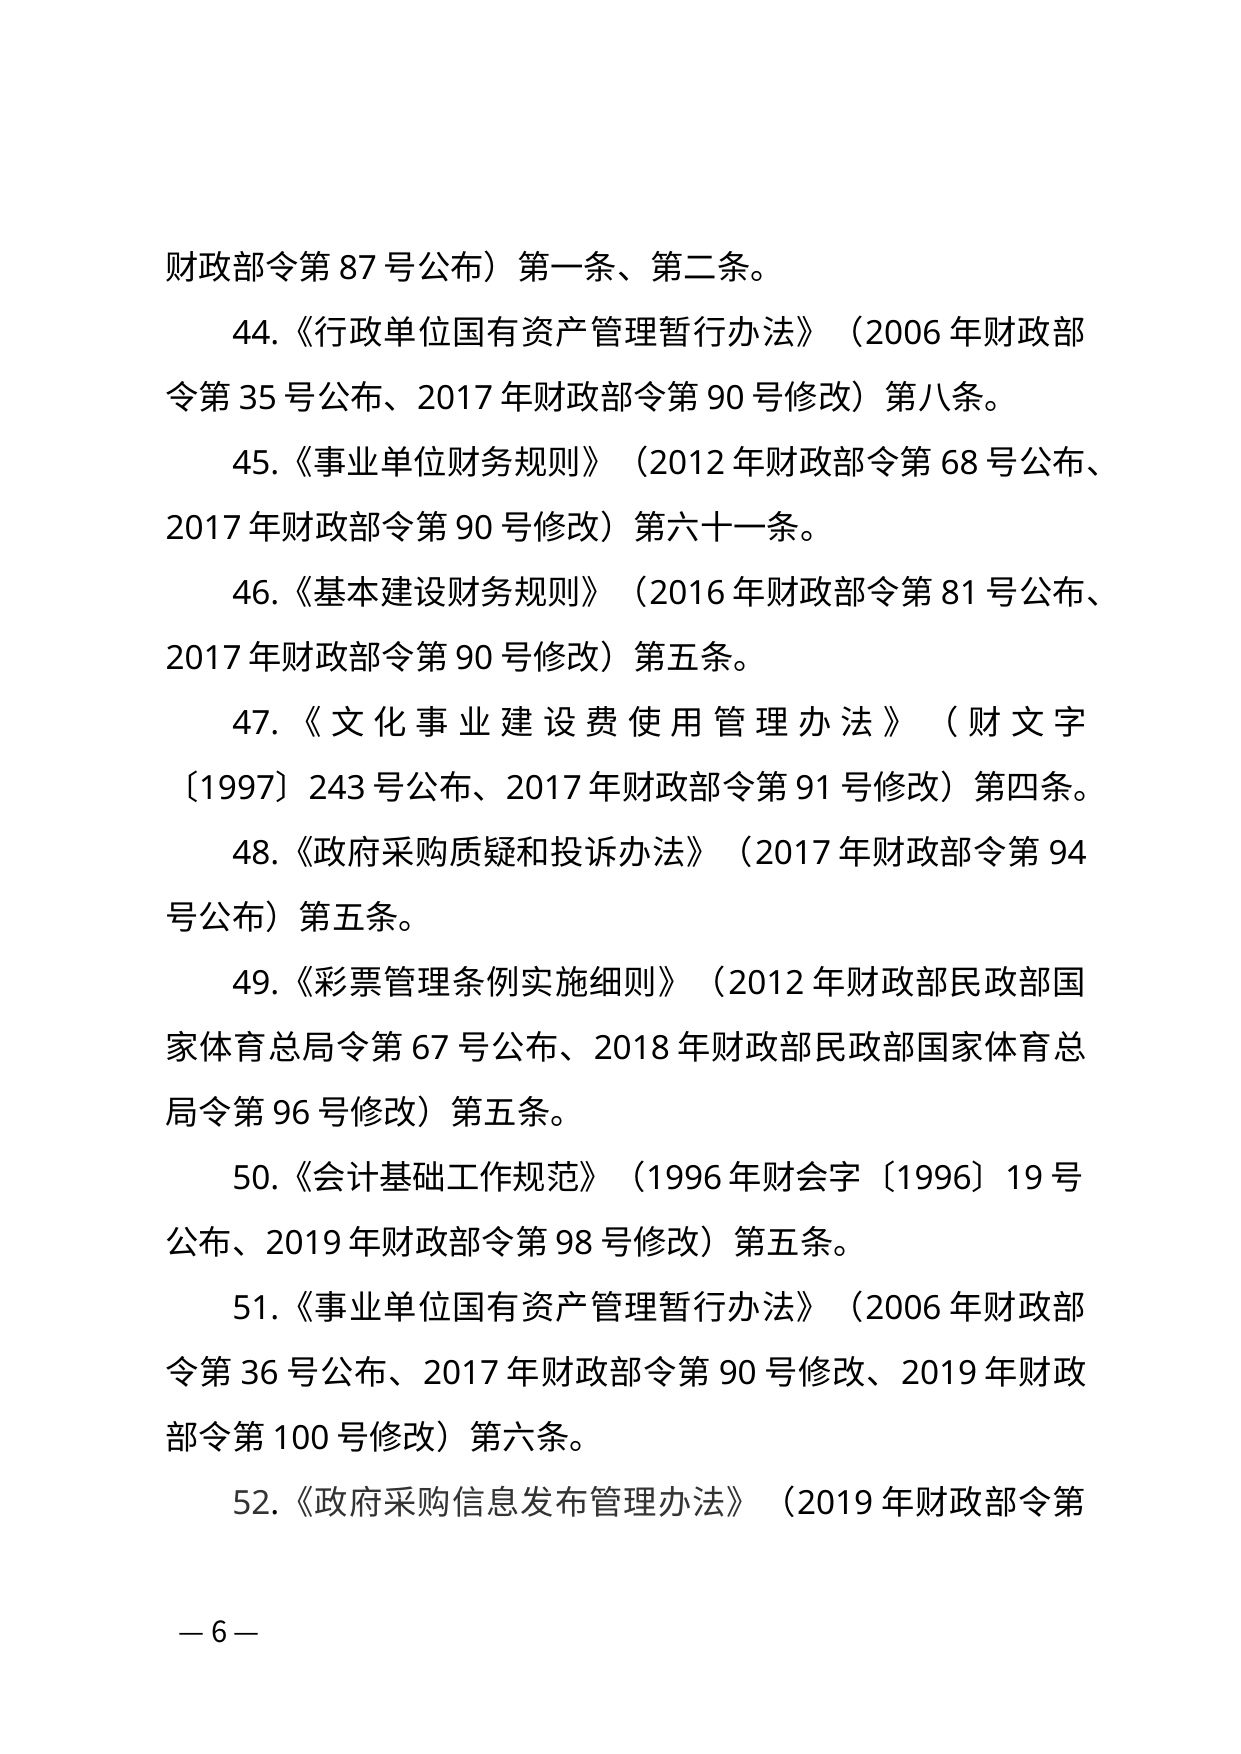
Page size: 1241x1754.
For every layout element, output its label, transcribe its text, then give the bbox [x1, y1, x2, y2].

text 48.《政府采购质疑和投诉办法》（2017年财政部令第94号公布）第五条。 [165, 818, 1087, 948]
text 49.《彩票管理条例实施细则》（2012年财政部民政部国家体育总局令第67号公布、2018年财政部民政部国家体育总局令第96号修改）第五条。 [165, 948, 1087, 1143]
text 45.《事业单位财务规则》（2012年财政部令第68号公布、2017年财政部令第90号修改）第六十一条。 [165, 428, 1087, 558]
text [165, 233, 1087, 298]
text 44.《行政单位国有资产管理暂行办法》（2006年财政部令第35号公布、2017年财政部令第90号修改）第八条。 [165, 298, 1087, 428]
text 46.《基本建设财务规则》（2016年财政部令第81号公布、2017年财政部令第90号修改）第五条。 [165, 558, 1087, 688]
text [165, 1468, 1087, 1533]
text 47.《文化事业建设费使用管理办法》（财文字〔1997〕243号公布、2017年财政部令第91号修改）第四条。 [165, 688, 1087, 818]
text 51.《事业单位国有资产管理暂行办法》（2006年财政部令第36号公布、2017年财政部令第90号修改、2019年财政部令第100号修改）第六条。 [165, 1273, 1087, 1468]
text 50.《会计基础工作规范》（1996年财会字〔1996〕19号公布、2019年财政部令第98号修改）第五条。 [165, 1143, 1087, 1273]
